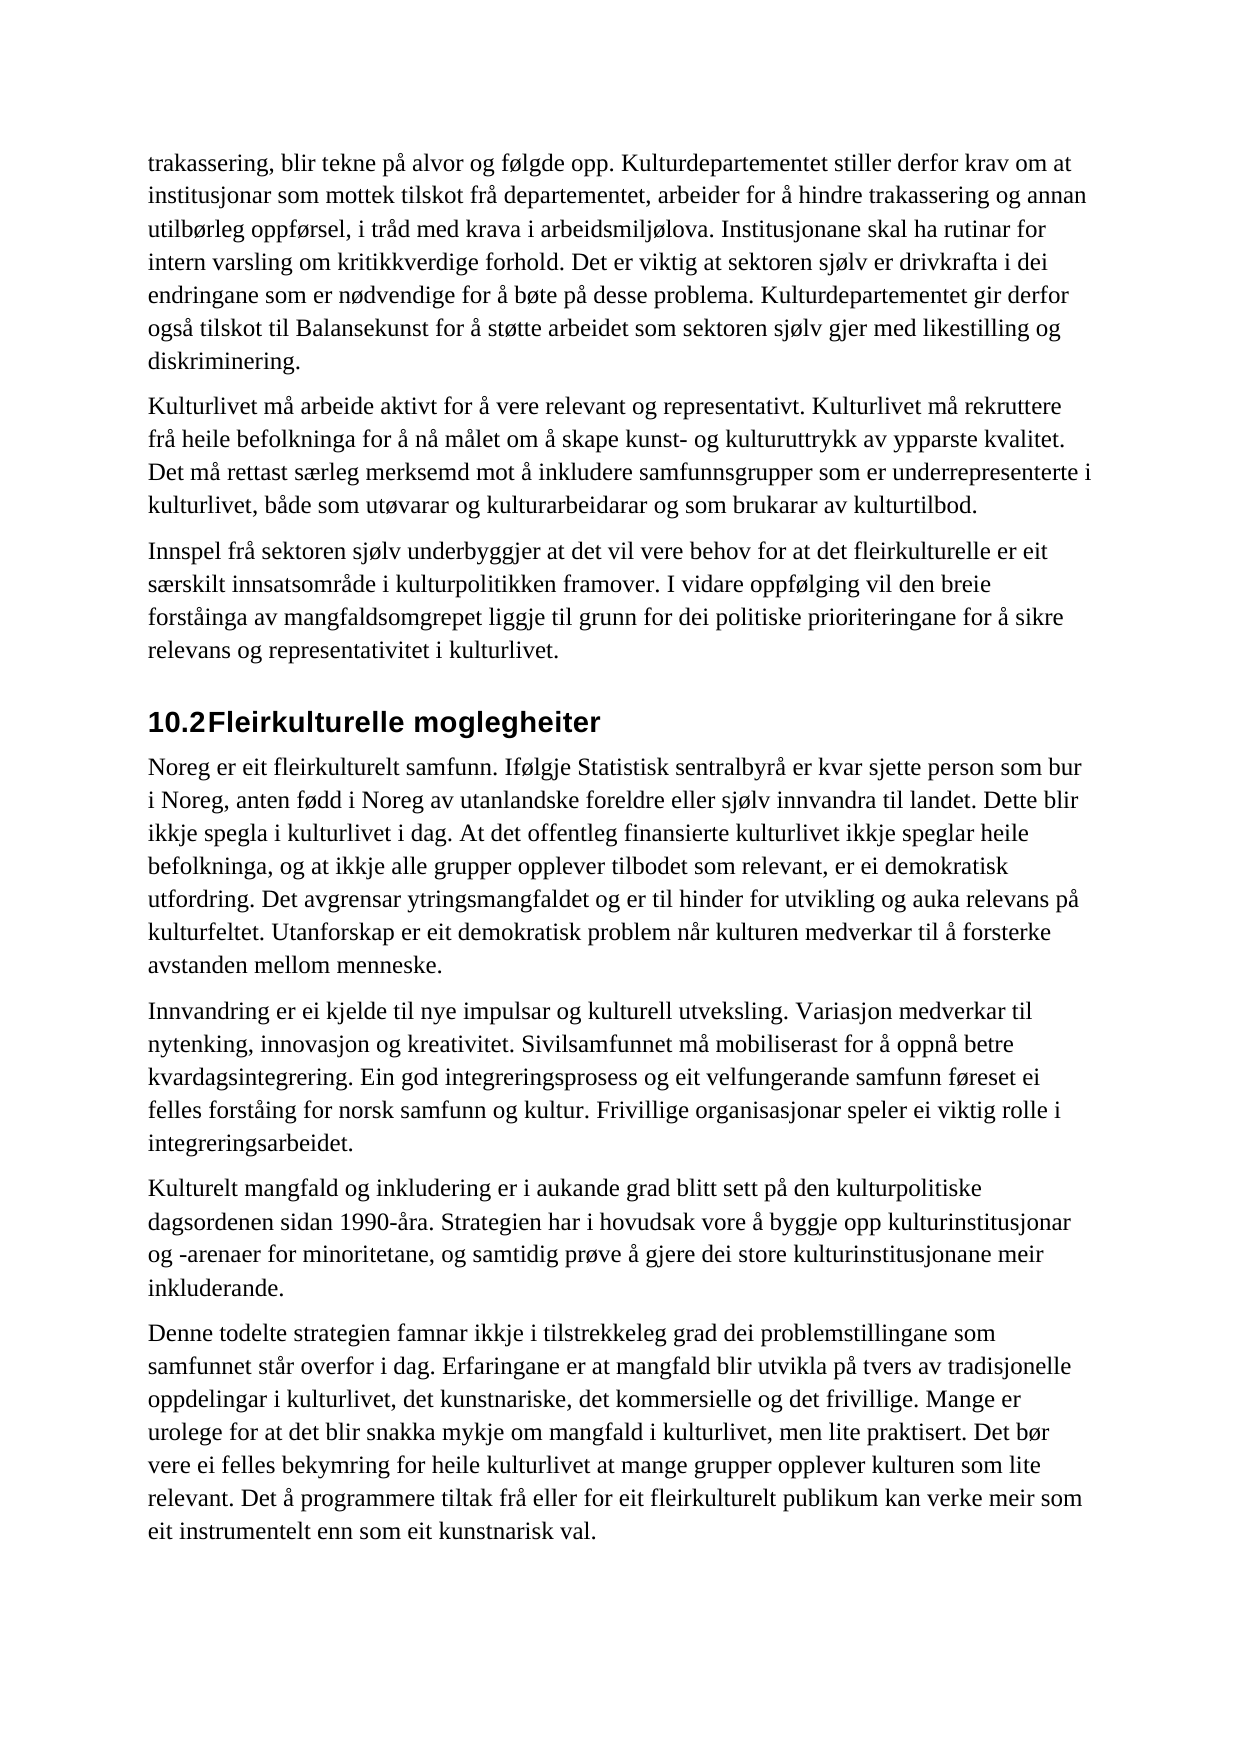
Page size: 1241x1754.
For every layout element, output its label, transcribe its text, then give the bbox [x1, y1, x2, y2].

subtitle Fleirkulturelle moglegheiter [148, 705, 1093, 739]
text Innspel frå sektoren sjølv underbyggjer at det vil vere behov for at det fleirkulturelle er eit særskilt innsatsområde i kulturpolitikken framover. I vidare oppfølging vil den breie forståinga av mangfaldsomgrepet liggje til grunn for dei politiske prioriteringane for å sikre relevans og representativitet i kulturlivet. [148, 536, 1093, 664]
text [148, 148, 1093, 374]
text Noreg er eit fleirkulturelt samfunn. Ifølgje Statistisk sentralbyrå er kvar sjette person som bur i Noreg, anten fødd i Noreg av utanlandske foreldre eller sjølv innvandra til landet. Dette blir ikkje spegla i kulturlivet i dag. At det offentleg finansierte kulturlivet ikkje speglar heile befolkninga, og at ikkje alle grupper opplever tilbodet som relevant, er ei demokratisk utfordring. Det avgrensar ytringsmangfaldet og er til hinder for utvikling og auka relevans på kulturfeltet. Utanforskap er eit demokratisk problem når kulturen medverkar til å forsterke avstanden mellom menneske. [148, 752, 1093, 979]
text Kulturelt mangfald og inkludering er i aukande grad blitt sett på den kulturpolitiske dagsordenen sidan 1990-åra. Strategien har i hovudsak vore å byggje opp kulturinstitusjonar og -arenaer for minoritetane, og samtidig prøve å gjere dei store kulturinstitusjonane meir inkluderande. [148, 1173, 1093, 1301]
text Kulturlivet må arbeide aktivt for å vere relevant og representativt. Kulturlivet må rekruttere frå heile befolkninga for å nå målet om å skape kunst- og kulturuttrykk av ypparste kvalitet. Det må rettast særleg merksemd mot å inkludere samfunnsgrupper som er underrepresenterte i kulturlivet, både som utøvarar og kulturarbeidarar og som brukarar av kulturtilbod. [148, 391, 1093, 519]
text Innvandring er ei kjelde til nye impulsar og kulturell utveksling. Variasjon medverkar til nytenking, innovasjon og kreativitet. Sivilsamfunnet må mobiliserast for å oppnå betre kvardagsintegrering. Ein god integreringsprosess og eit velfungerande samfunn føreset ei felles forståing for norsk samfunn og kultur. Frivillige organisasjonar speler ei viktig rolle i integreringsarbeidet. [148, 996, 1093, 1157]
text Denne todelte strategien famnar ikkje i tilstrekkeleg grad dei problemstillingane som samfunnet står overfor i dag. Erfaringane er at mangfald blir utvikla på tvers av tradisjonelle oppdelingar i kulturlivet, det kunstnariske, det kommersielle og det frivillige. Mange er urolege for at det blir snakka mykje om mangfald i kulturlivet, men lite praktisert. Det bør vere ei felles bekymring for heile kulturlivet at mange grupper opplever kulturen som lite relevant. Det å programmere tiltak frå eller for eit fleirkulturelt publikum kan verke meir som eit instrumentelt enn som eit kunstnarisk val. [148, 1318, 1093, 1545]
